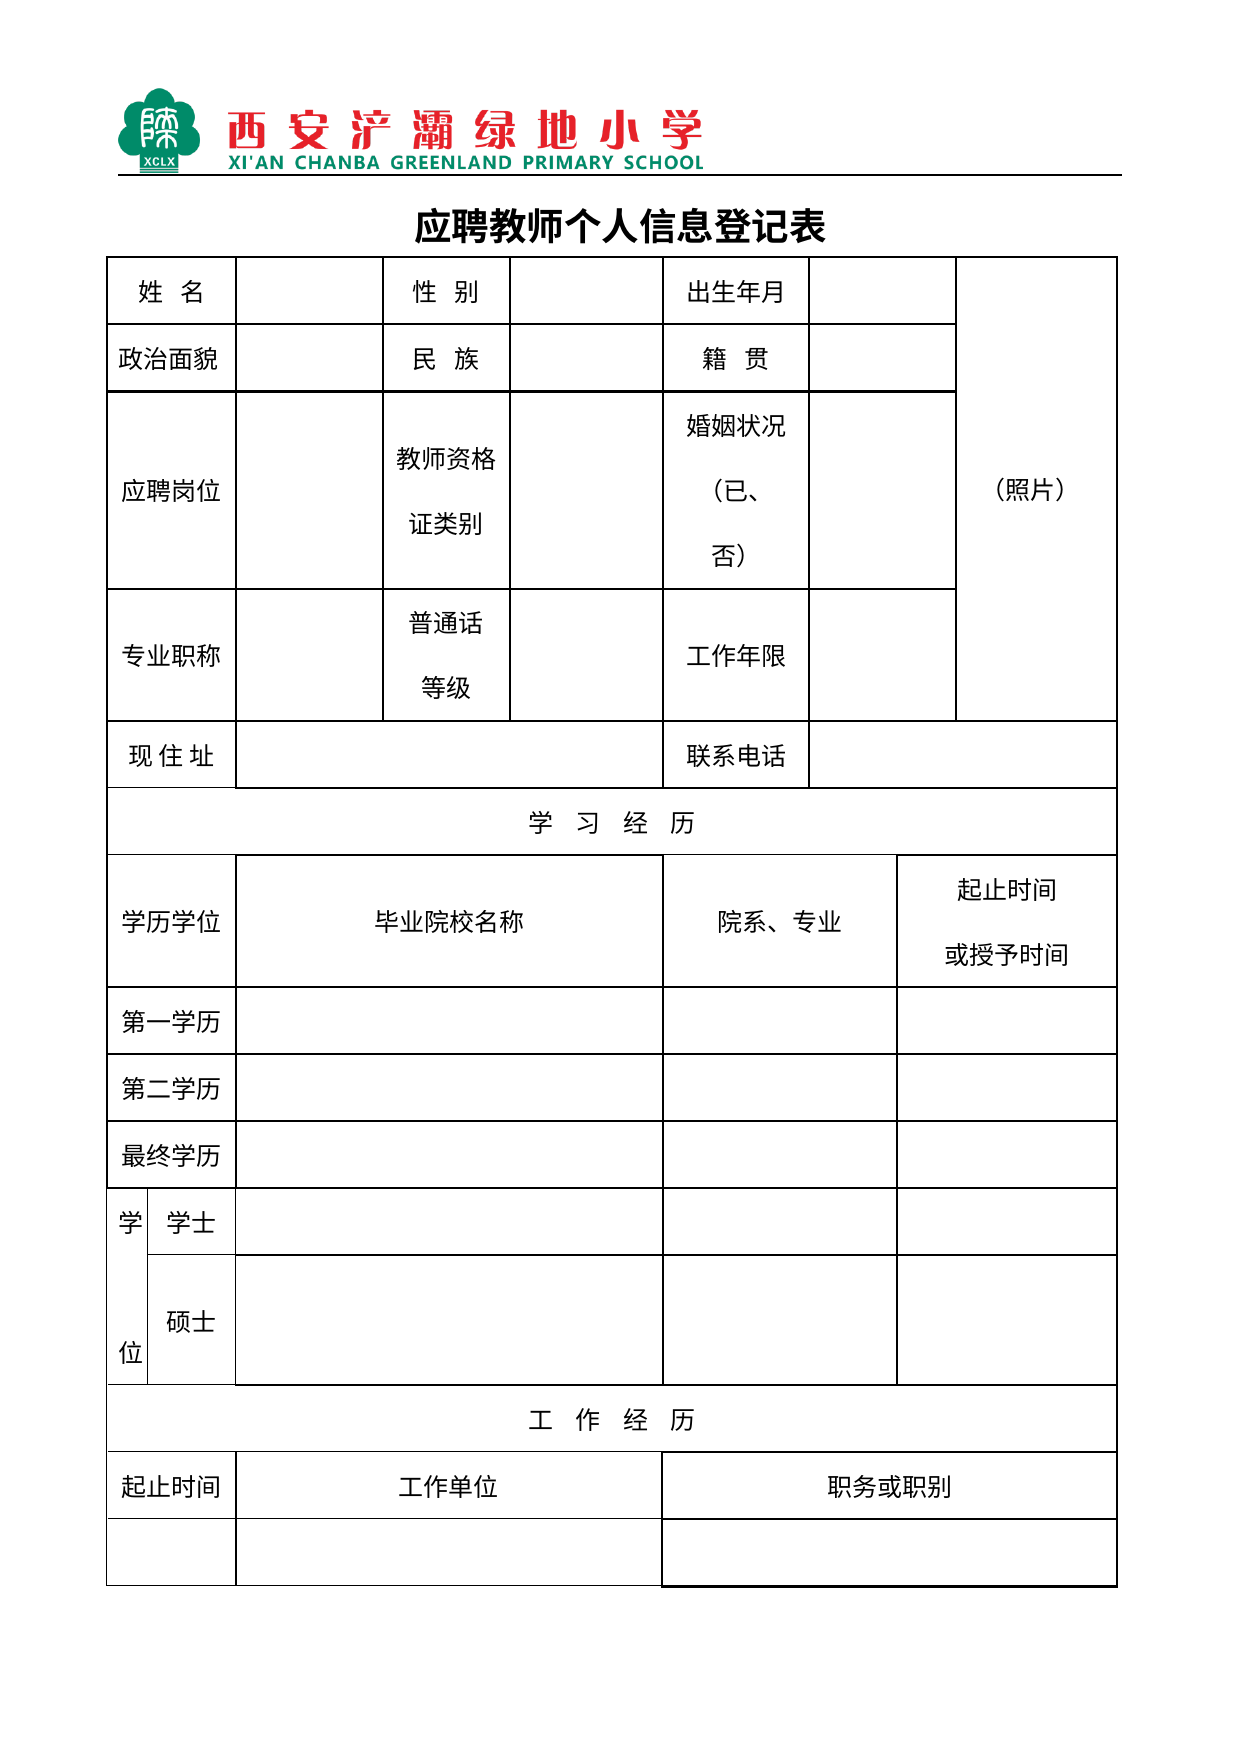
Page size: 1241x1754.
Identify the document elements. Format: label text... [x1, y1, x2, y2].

table_cell [664, 1122, 896, 1187]
table_cell 婚姻状况（已、否） [664, 393, 808, 587]
table_cell [898, 1189, 1116, 1254]
table_cell 工作年限 [664, 590, 808, 719]
table_cell 教师资格证类别 [384, 393, 509, 587]
table_cell 硕士 [148, 1255, 235, 1384]
table_cell 民 族 [384, 325, 509, 390]
table_cell 政治面貌 [108, 325, 235, 390]
table_cell [898, 1055, 1116, 1120]
table_cell 工 作 经 历 [107, 1384, 1116, 1451]
table_cell 学士 [148, 1189, 235, 1254]
table_header 性 别 [384, 258, 509, 323]
table_cell [237, 590, 382, 719]
table_cell [898, 988, 1116, 1053]
table_cell 籍 贯 [664, 325, 808, 390]
table_cell 现 住 址 [108, 722, 235, 787]
table_cell [236, 1189, 662, 1254]
table_cell [810, 325, 955, 390]
table_cell 学历学位 [108, 855, 235, 986]
table_cell [107, 1518, 235, 1585]
table_header [810, 258, 955, 323]
table_cell 职务或职别 [663, 1453, 1116, 1518]
table_cell [663, 1520, 1116, 1585]
table_header （照片） [957, 258, 1116, 719]
table_cell [810, 590, 955, 719]
table_cell [511, 325, 662, 390]
table_cell 毕业院校名称 [237, 856, 662, 986]
table_cell 工作单位 [237, 1452, 661, 1518]
table_cell [237, 393, 382, 587]
table_cell [237, 1519, 661, 1585]
table_cell [237, 325, 382, 390]
picture [118, 88, 703, 173]
table_cell [664, 988, 896, 1053]
table_cell 起止时间 [107, 1451, 235, 1518]
table_header [237, 258, 382, 323]
table_cell [664, 1055, 896, 1120]
table_cell [511, 590, 662, 719]
table_cell 院系、专业 [664, 855, 896, 986]
table_cell [810, 393, 955, 587]
table_cell 联系电话 [664, 722, 808, 787]
table_cell 专业职称 [108, 590, 235, 719]
table_cell 起止时间 或授予时间 [898, 856, 1116, 986]
table_cell 学 位 [107, 1189, 147, 1384]
table_cell [237, 1122, 662, 1187]
table_cell [237, 988, 662, 1053]
table_header 姓 名 [108, 258, 235, 323]
table_cell [898, 1256, 1116, 1384]
table_cell [664, 1189, 896, 1254]
table_cell [511, 393, 662, 587]
table_cell 普通话 等级 [384, 590, 509, 719]
table_cell 最终学历 [108, 1122, 235, 1187]
table_cell 第一学历 [108, 988, 235, 1053]
table_cell [237, 722, 662, 787]
table_cell 学 习 经 历 [108, 788, 1116, 854]
table_cell [236, 1256, 662, 1384]
table_header [511, 258, 662, 323]
text 应聘教师个人信息登记表 [118, 191, 1122, 256]
table_cell [237, 1055, 662, 1120]
table_cell 应聘岗位 [108, 393, 235, 587]
table_cell [664, 1256, 896, 1384]
table_cell 第二学历 [108, 1055, 235, 1120]
table_cell [810, 722, 1116, 787]
table_cell [898, 1122, 1116, 1187]
table_header 出生年月 [664, 258, 808, 323]
